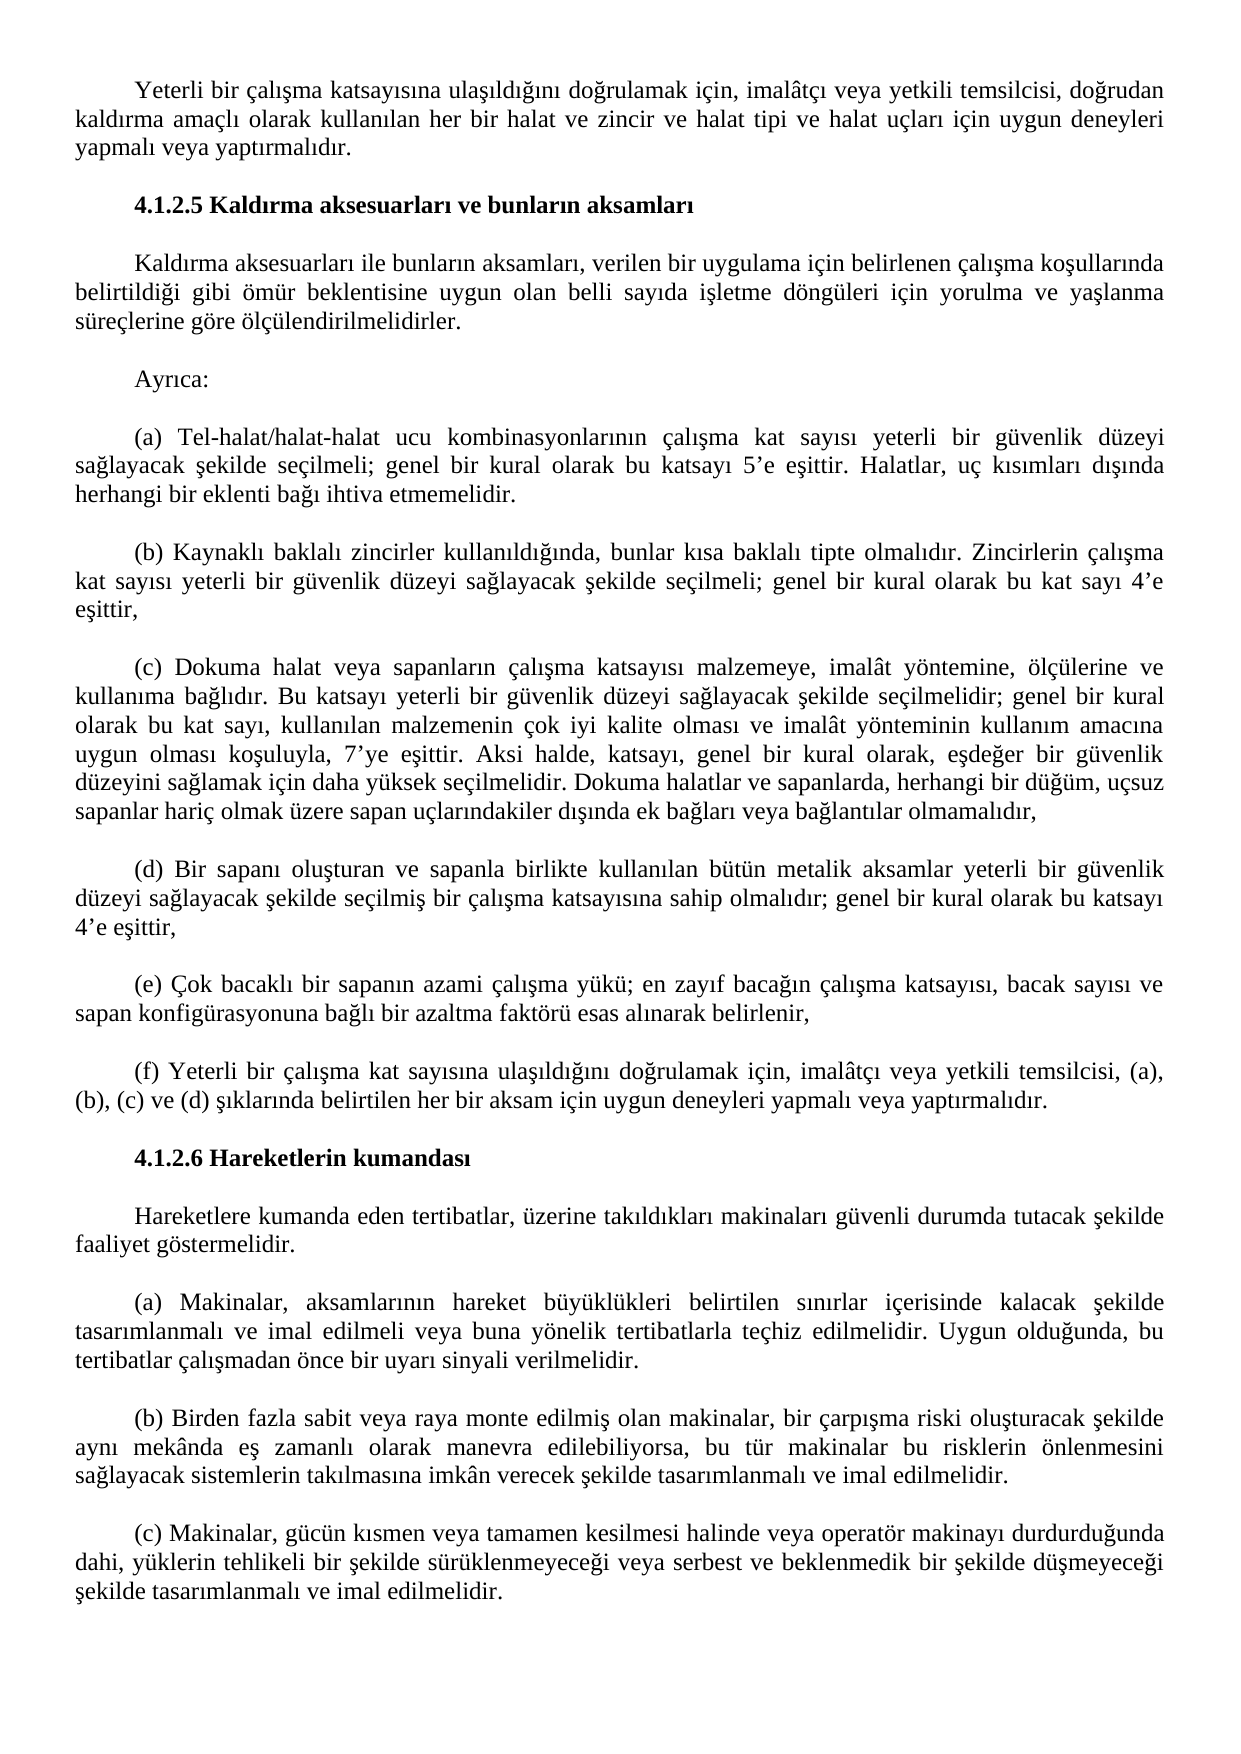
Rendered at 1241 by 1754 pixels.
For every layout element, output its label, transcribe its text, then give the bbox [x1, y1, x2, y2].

text Ayrıca: [75, 364, 1165, 392]
text (d) Bir sapanı oluşturan ve sapanla birlikte kullanılan bütün metalik aksamlar yeterli bir güvenlik düzeyi sağlayacak şekilde seçilmiş bir çalışma katsayısına sahip olmalıdır; genel bir kural olarak bu katsayı 4’e eşittir, [75, 854, 1165, 940]
text Hareketlere kumanda eden tertibatlar, üzerine takıldıkları makinaları güvenli durumda tutacak şekilde faaliyet göstermelidir. [75, 1201, 1165, 1258]
text 4.1.2.6 Hareketlerin kumandası [75, 1143, 1165, 1172]
text Kaldırma aksesuarları ile bunların aksamları, verilen bir uygulama için belirlenen çalışma koşullarında belirtildiği gibi ömür beklentisine uygun olan belli sayıda işletme döngüleri için yorulma ve yaşlanma süreçlerine göre ölçülendirilmelidirler. [75, 248, 1165, 334]
text (f) Yeterli bir çalışma kat sayısına ulaşıldığını doğrulamak için, imalâtçı veya yetkili temsilcisi, (a), (b), (c) ve (d) şıklarında belirtilen her bir aksam için uygun deneyleri yapmalı veya yaptırmalıdır. [75, 1056, 1165, 1114]
text (c) Makinalar, gücün kısmen veya tamamen kesilmesi halinde veya operatör makinayı durdurduğunda dahi, yüklerin tehlikeli bir şekilde sürüklenmeyeceği veya serbest ve beklenmedik bir şekilde düşmeyeceği şekilde tasarımlanmalı ve imal edilmelidir. [75, 1518, 1165, 1604]
text (e) Çok bacaklı bir sapanın azami çalışma yükü; en zayıf bacağın çalışma katsayısı, bacak sayısı ve sapan konfigürasyonuna bağlı bir azaltma faktörü esas alınarak belirlenir, [75, 969, 1165, 1027]
text (a) Tel-halat/halat-halat ucu kombinasyonlarının çalışma kat sayısı yeterli bir güvenlik düzeyi sağlayacak şekilde seçilmeli; genel bir kural olarak bu katsayı 5’e eşittir. Halatlar, uç kısımları dışında herhangi bir eklenti bağı ihtiva etmemelidir. [75, 422, 1165, 508]
text (b) Birden fazla sabit veya raya monte edilmiş olan makinalar, bir çarpışma riski oluşturacak şekilde aynı mekânda eş zamanlı olarak manevra edilebiliyorsa, bu tür makinalar bu risklerin önlenmesini sağlayacak sistemlerin takılmasına imkân verecek şekilde tasarımlanmalı ve imal edilmelidir. [75, 1403, 1165, 1489]
text (b) Kaynaklı baklalı zincirler kullanıldığında, bunlar kısa baklalı tipte olmalıdır. Zincirlerin çalışma kat sayısı yeterli bir güvenlik düzeyi sağlayacak şekilde seçilmeli; genel bir kural olarak bu kat sayı 4’e eşittir, [75, 537, 1165, 623]
text (a) Makinalar, aksamlarının hareket büyüklükleri belirtilen sınırlar içerisinde kalacak şekilde tasarımlanmalı ve imal edilmeli veya buna yönelik tertibatlarla teçhiz edilmelidir. Uygun olduğunda, bu tertibatlar çalışmadan önce bir uyarı sinyali verilmelidir. [75, 1287, 1165, 1374]
text Yeterli bir çalışma katsayısına ulaşıldığını doğrulamak için, imalâtçı veya yetkili temsilcisi, doğrudan kaldırma amaçlı olarak kullanılan her bir halat ve zincir ve halat tipi ve halat uçları için uygun deneyleri yapmalı veya yaptırmalıdır. [75, 75, 1165, 161]
text 4.1.2.5 Kaldırma aksesuarları ve bunların aksamları [75, 190, 1165, 219]
text (c) Dokuma halat veya sapanların çalışma katsayısı malzemeye, imalât yöntemine, ölçülerine ve kullanıma bağlıdır. Bu katsayı yeterli bir güvenlik düzeyi sağlayacak şekilde seçilmelidir; genel bir kural olarak bu kat sayı, kullanılan malzemenin çok iyi kalite olması ve imalât yönteminin kullanım amacına uygun olması koşuluyla, 7’ye eşittir. Aksi halde, katsayı, genel bir kural olarak, eşdeğer bir güvenlik düzeyini sağlamak için daha yüksek seçilmelidir. Dokuma halatlar ve sapanlarda, herhangi bir düğüm, uçsuz sapanlar hariç olmak üzere sapan uçlarındakiler dışında ek bağları veya bağlantılar olmamalıdır, [75, 652, 1165, 825]
